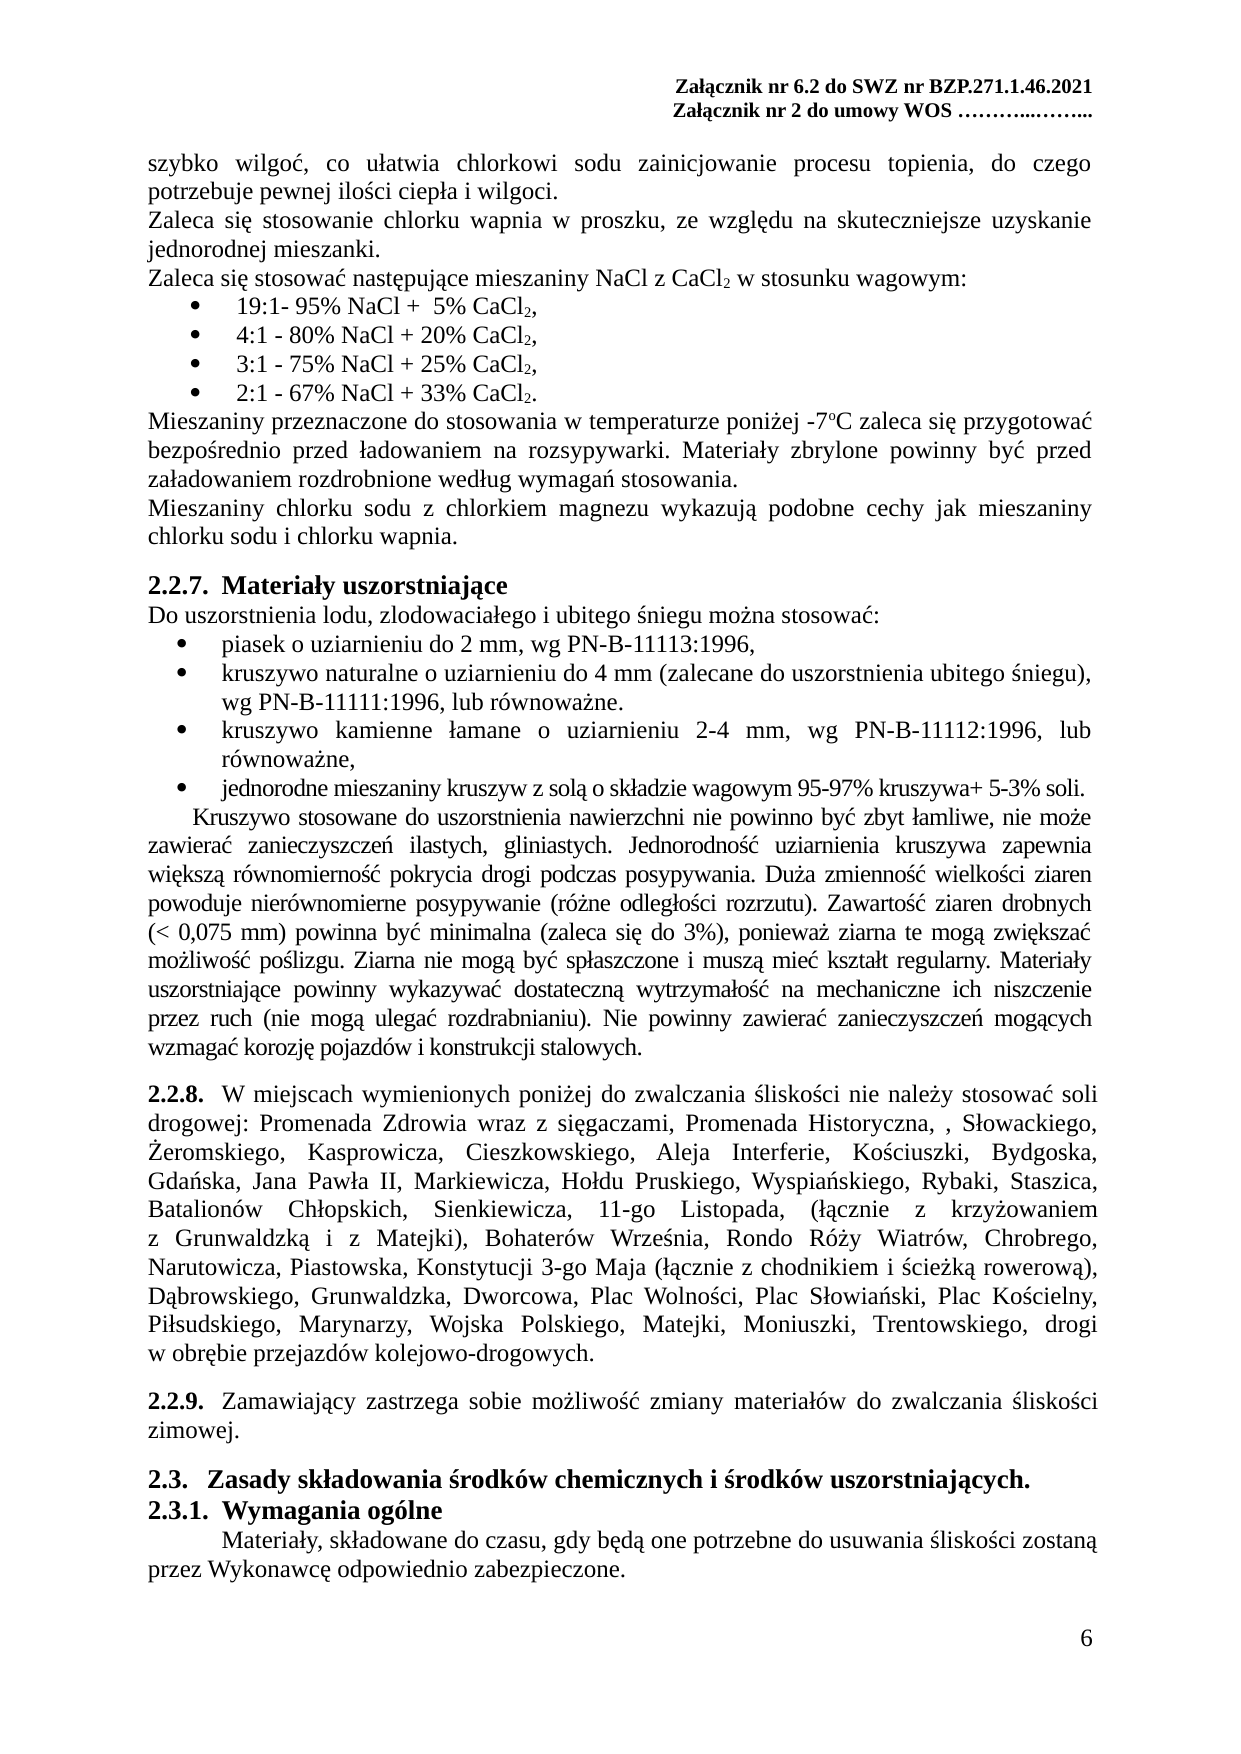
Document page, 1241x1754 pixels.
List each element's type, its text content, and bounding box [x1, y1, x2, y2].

list 4:1 - 80% NaCl + 20% CaCl2, [191, 320, 1093, 349]
list 19:1- 95% NaCl + 5% CaCl2, [191, 291, 1093, 320]
list W miejscach wymienionych poniżej do zwalczania śliskości nie należy stosować soli drogowej: Promenada Zdrowia wraz z sięgaczami, Promenada Historyczna, , Słowackiego, Żeromskiego, Kasprowicza, Cieszkowskiego, Aleja Interferie, Kościuszki, Bydgoska, Gdańska, Jana Pawła II, Markiewicza, Hołdu Pruskiego, Wyspiańskiego, Rybaki, Staszica, Batalionów Chłopskich, Sienkiewicza, 11-go Listopada, (łącznie z krzyżowaniem z Grunwaldzką i z Matejki), Bohaterów Września, Rondo Róży Wiatrów, Chrobrego, Narutowicza, Piastowska, Konstytucji 3-go Maja (łącznie z chodnikiem i ścieżką rowerową), Dąbrowskiego, Grunwaldzka, Dworcowa, Plac Wolności, Plac Słowiański, Plac Kościelny, Piłsudskiego, Marynarzy, Wojska Polskiego, Matejki, Moniuszki, Trentowskiego, drogi w obrębie przejazdów kolejowo-drogowych. [148, 1079, 1098, 1367]
list Materiały uszorstniające [148, 569, 1098, 600]
list kruszywo kamienne łamane o uziarnieniu 2-4 mm, wg PN-B-11112:1996, lub równoważne, [177, 715, 1093, 773]
text Zaleca się stosować następujące mieszaniny NaCl z CaCl2 w stosunku wagowym: [148, 263, 1093, 291]
list 2:1 - 67% NaCl + 33% CaCl2. [191, 378, 1093, 406]
text Do uszorstnienia lodu, zlodowaciałego i ubitego śniegu można stosować: [148, 600, 1093, 629]
list 3:1 - 75% NaCl + 25% CaCl2, [191, 349, 1093, 378]
list Zamawiający zastrzega sobie możliwość zmiany materiałów do zwalczania śliskości zimowej. [148, 1386, 1098, 1444]
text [148, 148, 1093, 205]
text Kruszywo stosowane do uszorstnienia nawierzchni nie powinno być zbyt łamliwe, nie może zawierać zanieczyszczeń ilastych, gliniastych. Jednorodność uziarnienia kruszywa zapewnia większą równomierność pokrycia drogi podczas posypywania. Duża zmienność wielkości ziaren powoduje nierównomierne posypywanie (różne odległości rozrzutu). Zawartość ziaren drobnych (< 0,075 mm) powinna być minimalna (zaleca się do 3%), ponieważ ziarna te mogą zwiększać możliwość poślizgu. Ziarna nie mogą być spłaszczone i muszą mieć kształt regularny. Materiały uszorstniające powinny wykazywać dostateczną wytrzymałość na mechaniczne ich niszczenie przez ruch (nie mogą ulegać rozdrabnianiu). Nie powinny zawierać zanieczyszczeń mogących wzmagać korozję pojazdów i konstrukcji stalowych. [148, 802, 1093, 1060]
list Wymagania ogólne [148, 1494, 1098, 1525]
list Zasady składowania środków chemicznych i środków uszorstniających. [148, 1463, 1098, 1494]
text Materiały, składowane do czasu, gdy będą one potrzebne do usuwania śliskości zostaną przez Wykonawcę odpowiednio zabezpieczone. [148, 1525, 1098, 1583]
list piasek o uziarnieniu do 2 mm, wg PN-B-11113:1996, [177, 629, 1093, 658]
text Mieszaniny chlorku sodu z chlorkiem magnezu wykazują podobne cechy jak mieszaniny chlorku sodu i chlorku wapnia. [148, 493, 1093, 550]
text Zaleca się stosowanie chlorku wapnia w proszku, ze względu na skuteczniejsze uzyskanie jednorodnej mieszanki. [148, 205, 1093, 263]
list kruszywo naturalne o uziarnieniu do 4 mm (zalecane do uszorstnienia ubitego śniegu), wg PN-B-11111:1996, lub równoważne. [177, 658, 1093, 715]
list jednorodne mieszaniny kruszyw z solą o składzie wagowym 95-97% kruszywa+ 5-3% soli. [177, 773, 1093, 802]
text Mieszaniny przeznaczone do stosowania w temperaturze poniżej -7oC zaleca się przygotować bezpośrednio przed ładowaniem na rozsypywarki. Materiały zbrylone powinny być przed załadowaniem rozdrobnione według wymagań stosowania. [148, 406, 1093, 493]
